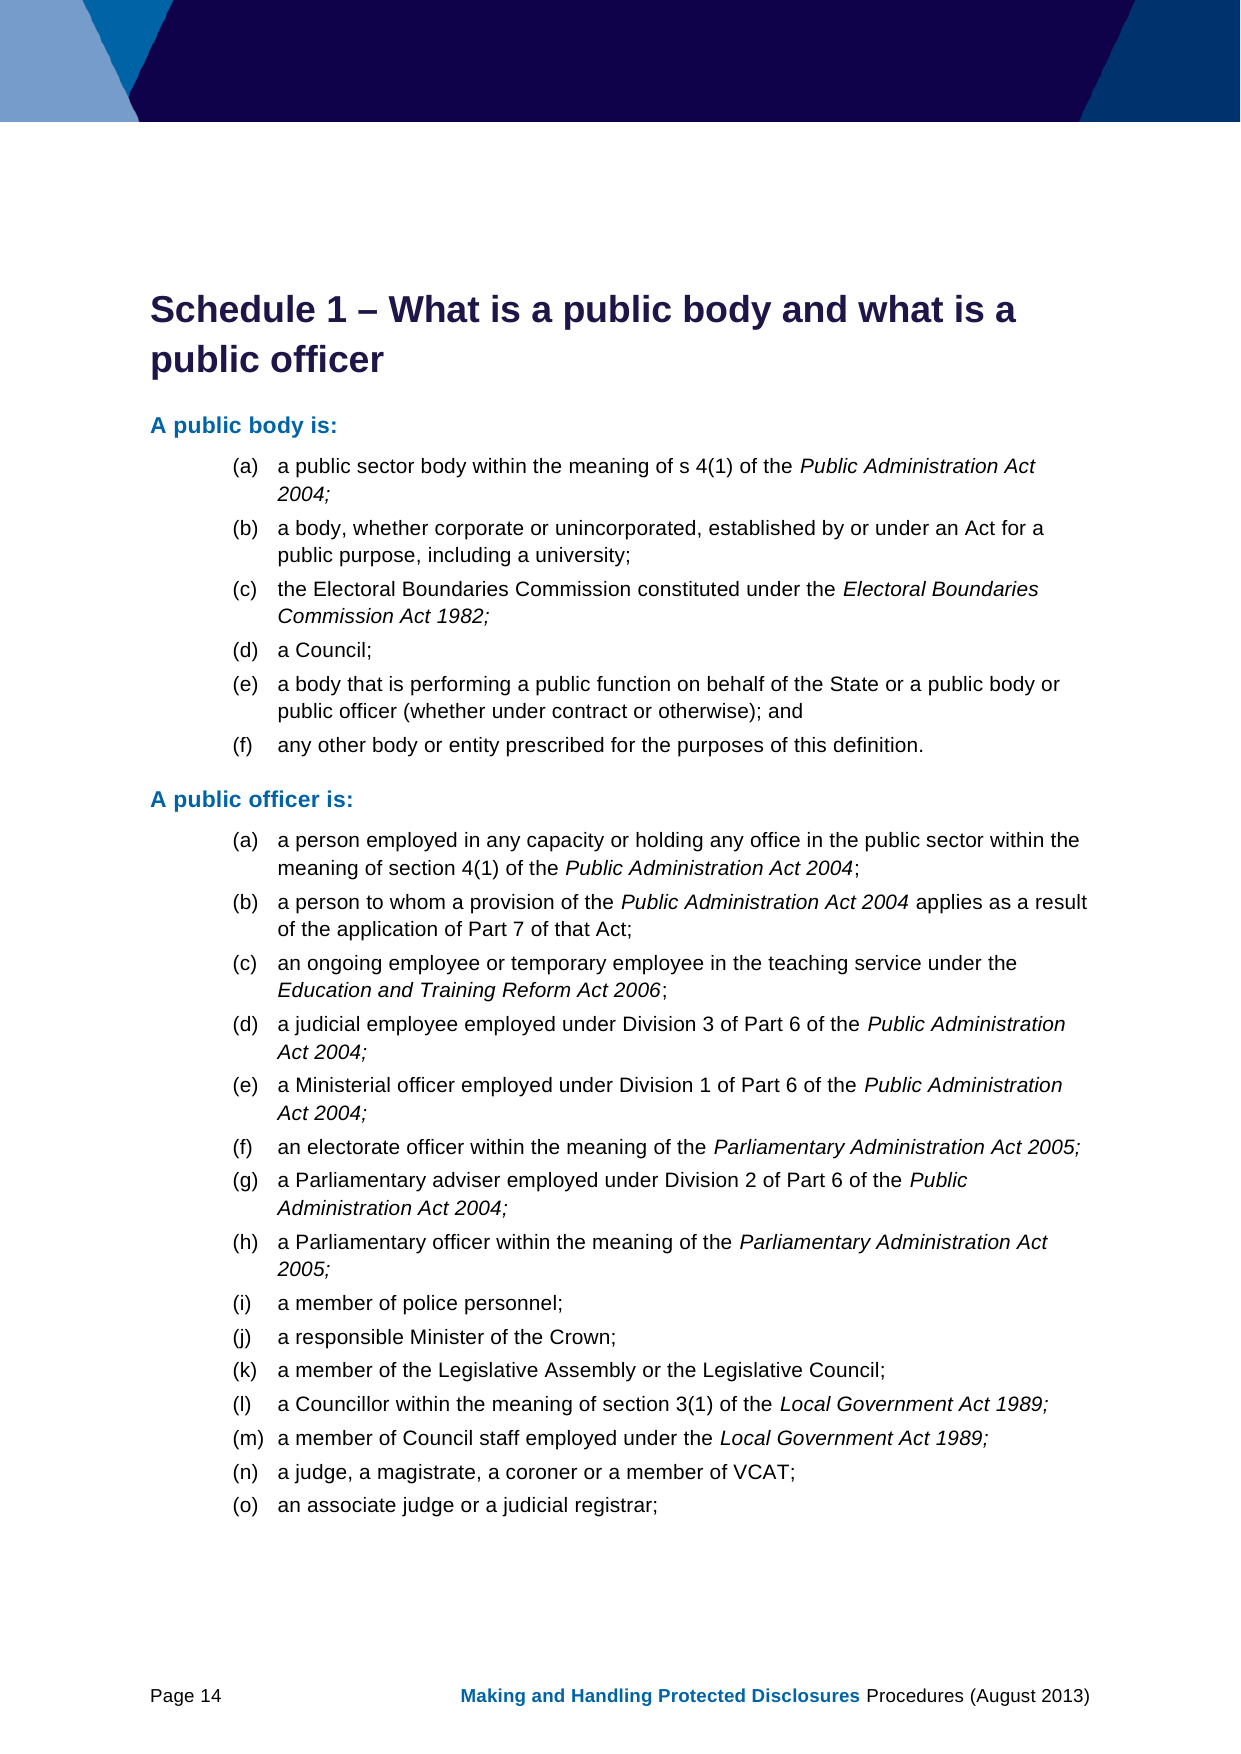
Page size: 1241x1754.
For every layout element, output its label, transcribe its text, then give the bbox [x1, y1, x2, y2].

list a person employed in any capacity or holding any office in the public sector within the meaning of section 4(1) of the Public Administration Act 2004; [232, 828, 1090, 880]
subtitle Schedule 1 – What is a public body and what is a public officer [150, 287, 1090, 380]
text a Parliamentary adviser employed under Division 2 of Part 6 of the Public Administration Act 2004; [232, 1168, 1090, 1220]
text a Ministerial officer employed under Division 1 of Part 6 of the Public Administration Act 2004; [232, 1073, 1090, 1125]
text the Electoral Boundaries Commission constituted under the Electoral Boundaries Commission Act 1982; [232, 577, 1090, 628]
text a body, whether corporate or unincorporated, established by or under an Act for a public purpose, including a university; [232, 516, 1090, 567]
text an ongoing employee or temporary employee in the teaching service under the Education and Training Reform Act 2006; [232, 951, 1090, 1002]
text a public sector body within the meaning of s 4(1) of the Public Administration Act 2004; [232, 454, 1090, 506]
text a responsible Minister of the Crown; [232, 1324, 1090, 1348]
text a Parliamentary officer within the meaning of the Parliamentary Administration Act 2005; [232, 1229, 1090, 1281]
text any other body or entity prescribed for the purposes of this definition. [232, 733, 1090, 757]
text an electorate officer within the meaning of the Parliamentary Administration Act 2005; [232, 1134, 1090, 1158]
subtitle A public officer is: [150, 786, 1090, 812]
text a judicial employee employed under Division 3 of Part 6 of the Public Administration Act 2004; [232, 1012, 1090, 1063]
text a judge, a magistrate, a coroner or a member of VCAT; [232, 1459, 1090, 1483]
text a Councillor within the meaning of section 3(1) of the Local Government Act 1989; [232, 1392, 1090, 1416]
text a person to whom a provision of the Public Administration Act 2004 applies as a result of the application of Part 7 of that Act; [232, 889, 1090, 941]
text a Council; [232, 638, 1090, 662]
subtitle A public body is: [150, 412, 1090, 438]
picture [0, 0, 1241, 122]
text a member of the Legislative Assembly or the Legislative Council; [232, 1358, 1090, 1382]
text a member of Council staff employed under the Local Government Act 1989; [232, 1426, 1090, 1450]
text a member of police personnel; [232, 1291, 1090, 1315]
text an associate judge or a judicial registrar; [232, 1493, 1090, 1517]
text a body that is performing a public function on behalf of the State or a public body or public officer (whether under contract or otherwise); and [232, 672, 1090, 723]
